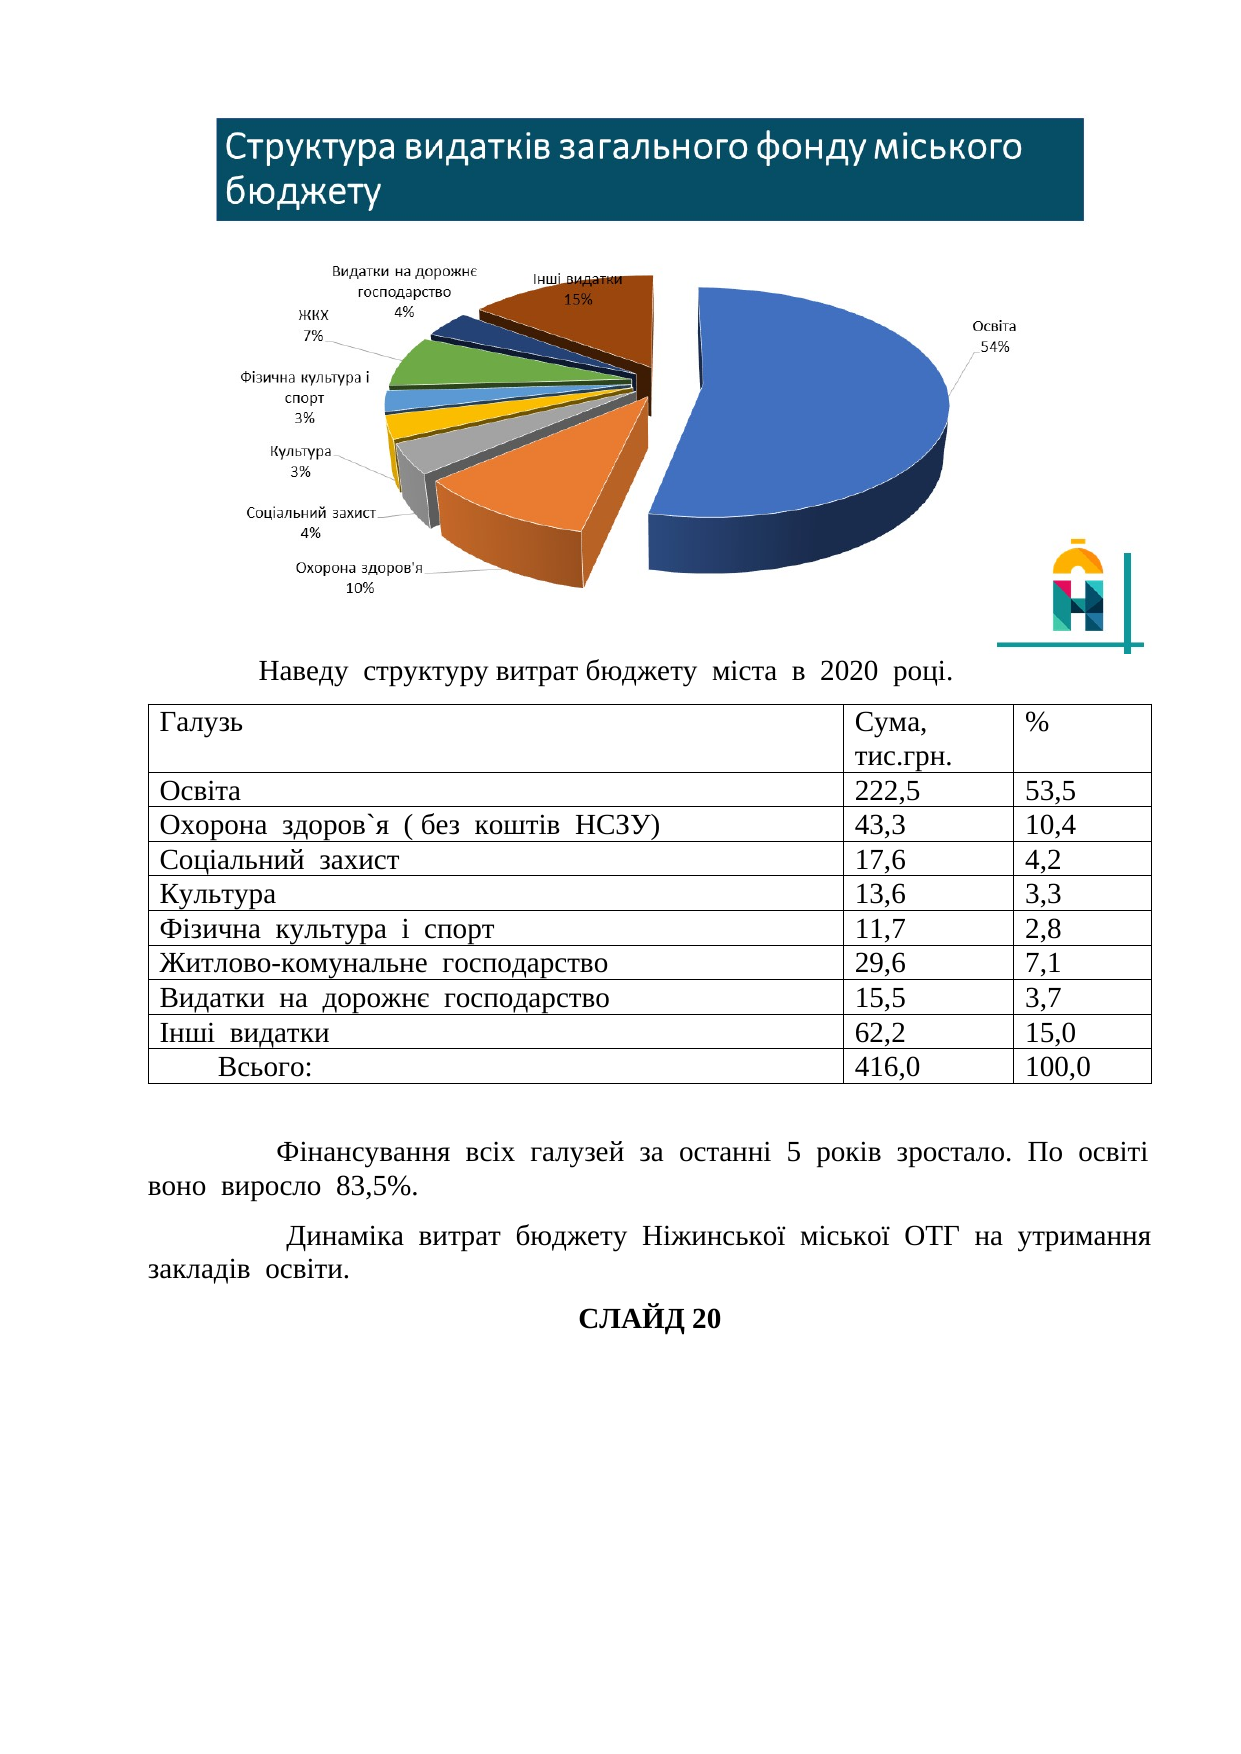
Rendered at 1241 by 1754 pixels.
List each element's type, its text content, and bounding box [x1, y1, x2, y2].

table_cell Охорона здоров`я ( без коштів НСЗУ) [149, 807, 843, 841]
table_cell 3,3 [1014, 876, 1151, 910]
table_cell 4,2 [1014, 842, 1151, 875]
picture [147, 88, 1152, 654]
table_cell 13,6 [844, 876, 1013, 910]
table_cell 416,0 [844, 1049, 1013, 1083]
table_cell Житлово-комунальне господарство [149, 946, 843, 979]
table_header Галузь [149, 705, 843, 772]
table_cell 222,5 [844, 773, 1013, 806]
text Фінансування всіх галузей за останні 5 років зростало. По освіті воно виросло 83,5%. [148, 1134, 1152, 1201]
table_cell 2,8 [1014, 911, 1151, 944]
table_cell 17,6 [844, 842, 1013, 875]
list Наведу структуру витрат бюджету міста в 2020 році. [148, 654, 1152, 687]
text Динаміка витрат бюджету Ніжинської міської ОТГ на утримання закладів освіти. [148, 1218, 1152, 1285]
table_cell 100,0 [1014, 1049, 1151, 1083]
table_cell Культура [149, 876, 843, 910]
table_header % [1014, 705, 1151, 772]
table_cell 43,3 [844, 807, 1013, 841]
table_cell 3,7 [1014, 980, 1151, 1014]
table_cell Видатки на дорожнє господарство [149, 980, 843, 1014]
table_header Сума, тис.грн. [844, 705, 1013, 772]
table_cell Інші видатки [149, 1015, 843, 1048]
table_cell 11,7 [844, 911, 1013, 944]
table_cell 29,6 [844, 946, 1013, 979]
table_cell Всього: [149, 1049, 843, 1083]
table_cell 15,5 [844, 980, 1013, 1014]
table_cell Соціальний захист [149, 842, 843, 875]
table_cell 62,2 [844, 1015, 1013, 1048]
text СЛАЙД 20 [148, 1302, 1152, 1335]
table_cell 53,5 [1014, 773, 1151, 806]
table_cell 10,4 [1014, 807, 1151, 841]
table_cell Фізична культура і спорт [149, 911, 843, 944]
table_cell 7,1 [1014, 946, 1151, 979]
table_cell 15,0 [1014, 1015, 1151, 1048]
table_cell Освіта [149, 773, 843, 806]
